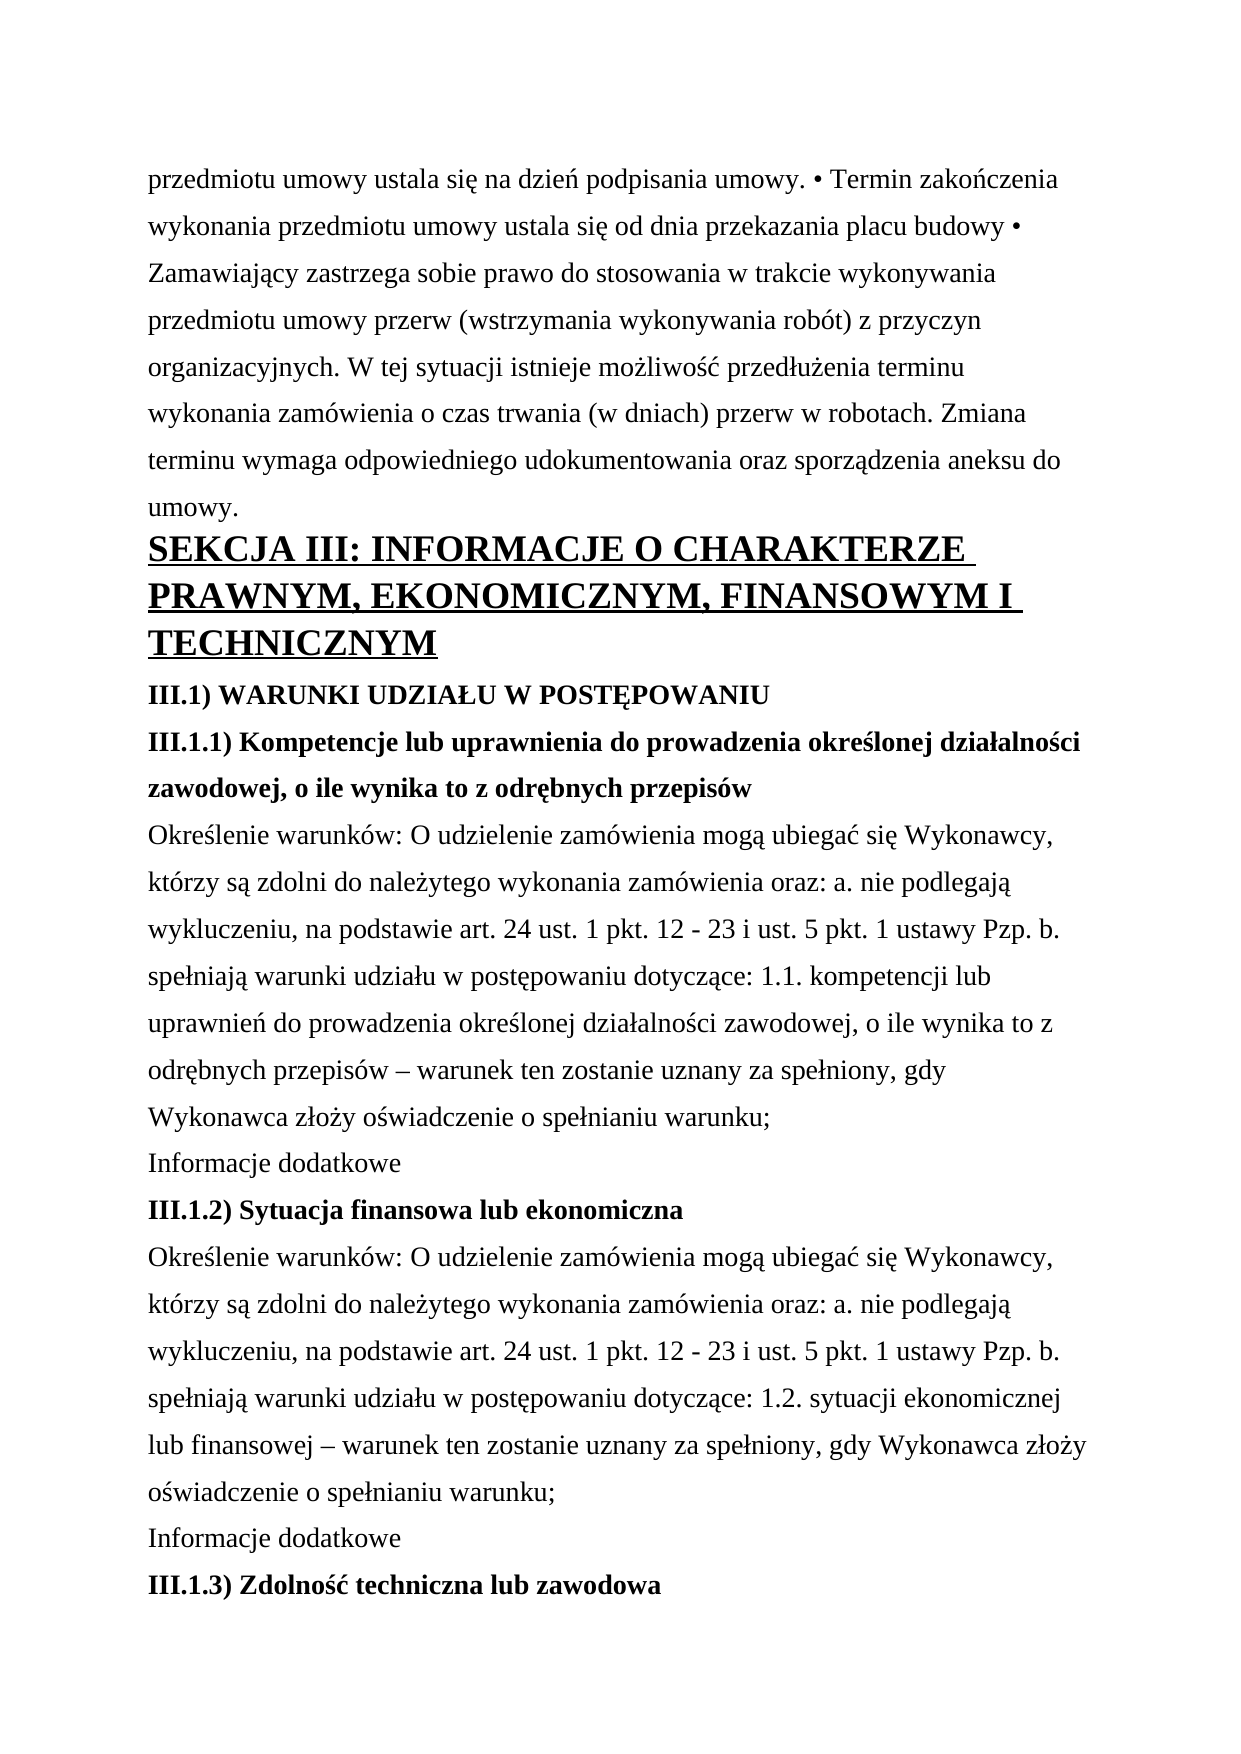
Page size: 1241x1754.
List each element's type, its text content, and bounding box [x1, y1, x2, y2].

text III.1) WARUNKI UDZIAŁU W POSTĘPOWANIU [148, 663, 1093, 710]
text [148, 148, 1093, 523]
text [148, 710, 1093, 1601]
text SEKCJA III: INFORMACJE O CHARAKTERZE PRAWNYM, EKONOMICZNYM, FINANSOWYM I TECHNICZNYM [148, 523, 1093, 663]
